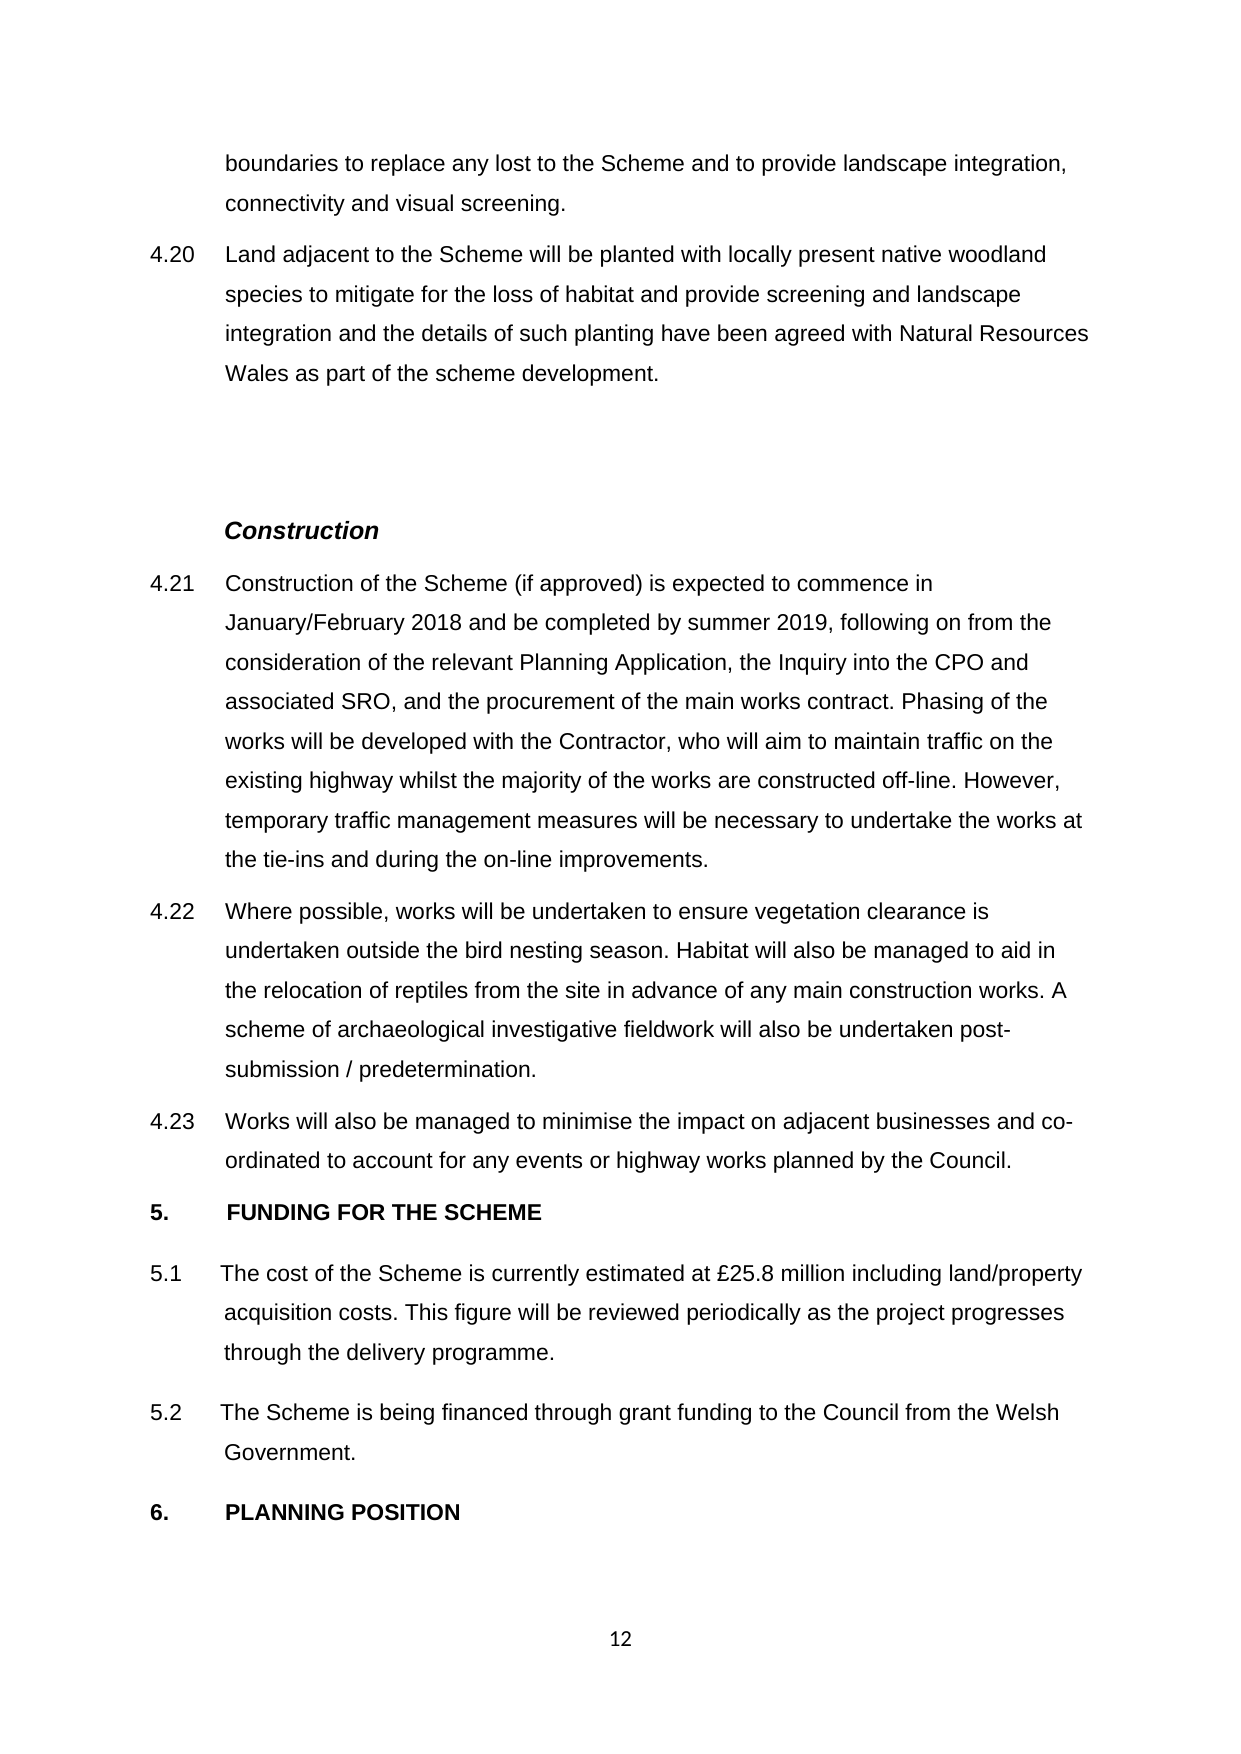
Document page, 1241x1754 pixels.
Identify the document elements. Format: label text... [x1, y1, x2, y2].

text 5. FUNDING FOR THE SCHEME [150, 1199, 1090, 1226]
text 4.23 Works will also be managed to minimise the impact on adjacent businesses and co-ordinated to account for any events or highway works planned by the Council. [150, 1108, 1090, 1174]
text 5.1 The cost of the Scheme is currently estimated at £25.8 million including land/property acquisition costs. This figure will be reviewed periodically as the project progresses through the delivery programme. [150, 1260, 1090, 1365]
text 4.20 Land adjacent to the Scheme will be planted with locally present native woodland species to mitigate for the loss of habitat and provide screening and landscape integration and the details of such planting have been agreed with Natural Resources Wales as part of the scheme development. [150, 241, 1090, 386]
text Construction [150, 516, 1090, 544]
list 6. planning position [150, 1499, 1090, 1525]
text 4.21 Construction of the Scheme (if approved) is expected to commence in January/February 2018 and be completed by summer 2019, following on from the consideration of the relevant Planning Application, the Inquiry into the CPO and associated SRO, and the procurement of the main works contract. Phasing of the works will be developed with the Contractor, who will aim to maintain traffic on the existing highway whilst the majority of the works are constructed off-line. However, temporary traffic management measures will be necessary to undertake the works at the tie-ins and during the on-line improvements. [150, 570, 1090, 872]
text 4.22 Where possible, works will be undertaken to ensure vegetation clearance is undertaken outside the bird nesting season. Habitat will also be managed to aid in the relocation of reptiles from the site in advance of any main construction works. A scheme of archaeological investigative fieldwork will also be undertaken post-submission / predetermination. [150, 898, 1090, 1082]
text 5.2 The Scheme is being financed through grant funding to the Council from the Welsh Government. [150, 1399, 1090, 1465]
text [150, 150, 1090, 216]
